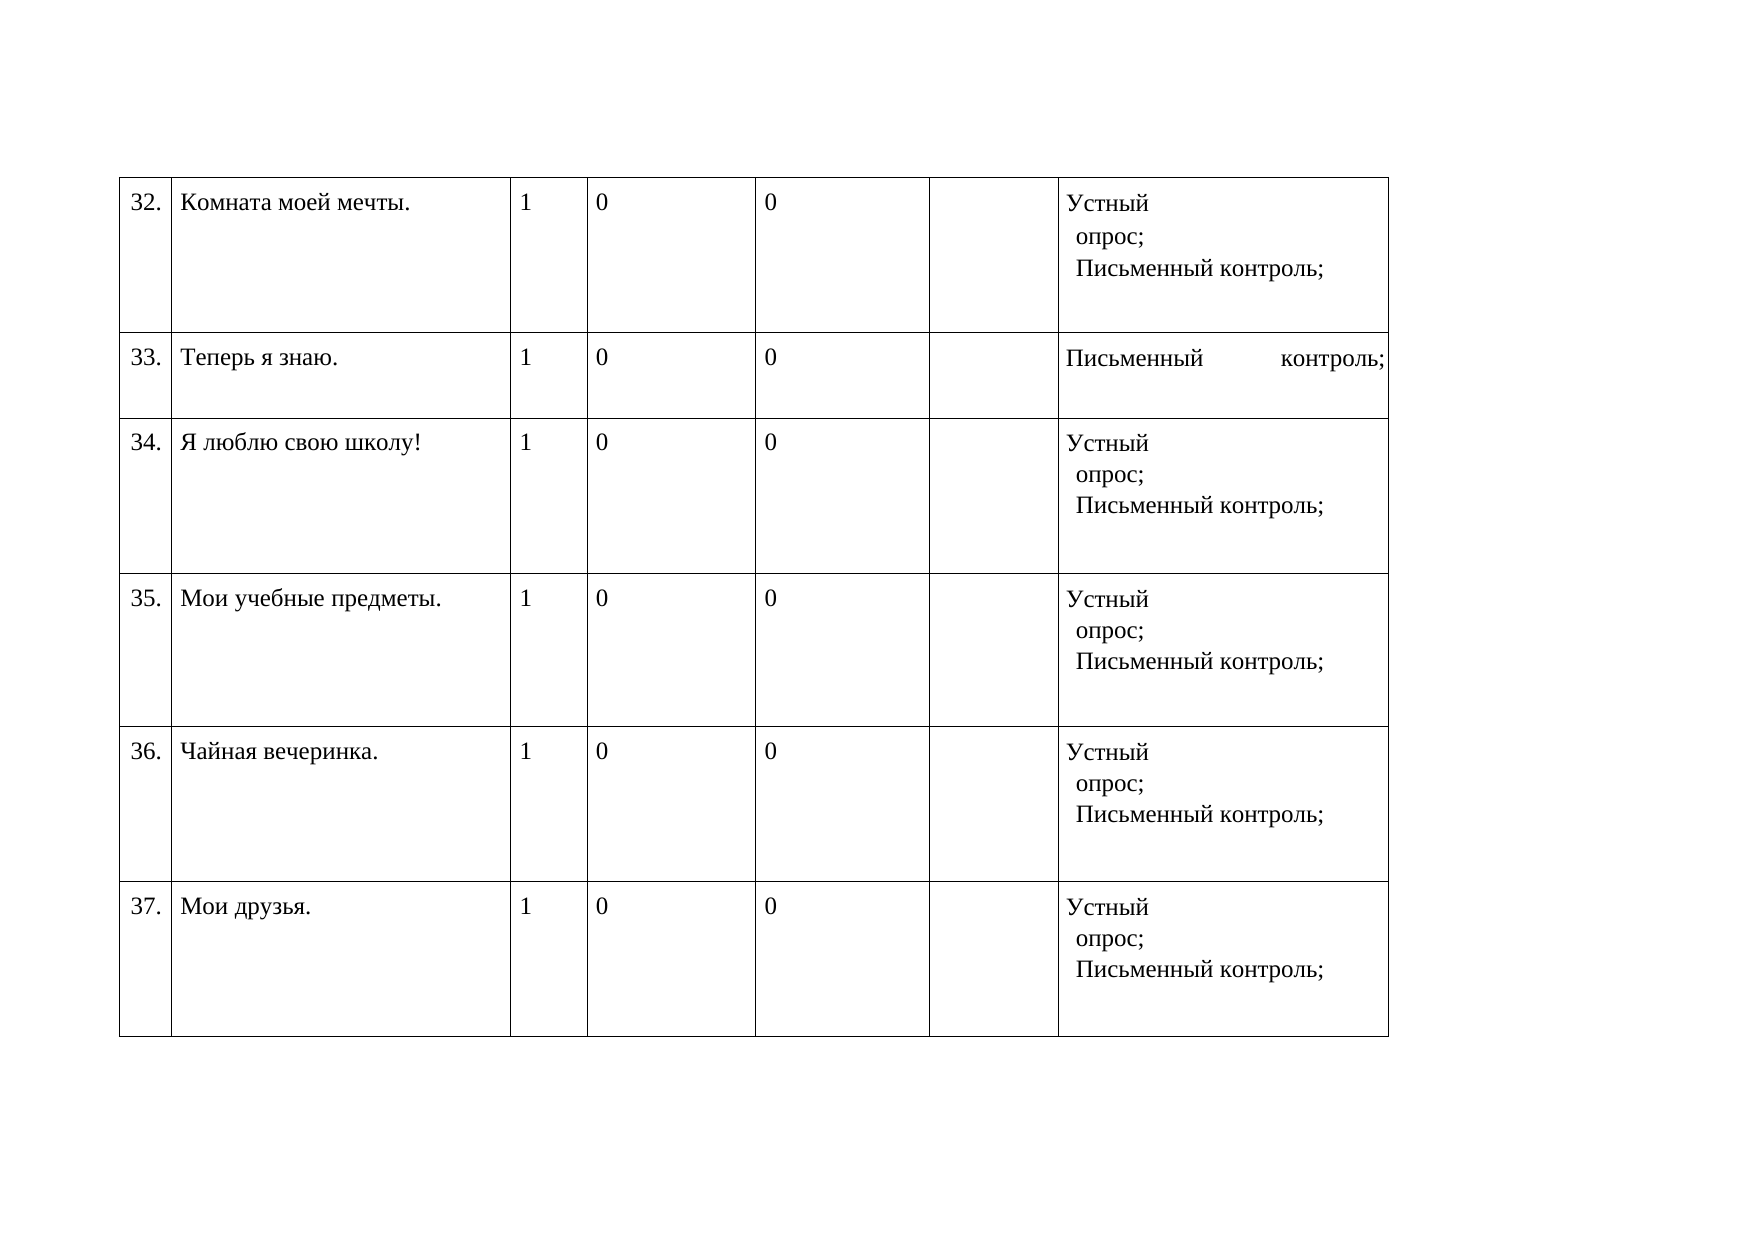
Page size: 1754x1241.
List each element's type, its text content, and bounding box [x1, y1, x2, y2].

table_cell 0 [756, 727, 929, 881]
table_cell [930, 574, 1058, 726]
table_cell 33. [120, 333, 171, 417]
table_cell [930, 419, 1058, 573]
table_cell 36. [120, 727, 171, 881]
table_header Устный опрос; Письменный контроль; [1059, 178, 1388, 332]
table_cell 0 [588, 333, 755, 417]
table_cell Теперь я знаю. [172, 333, 510, 417]
table_cell 37. [120, 882, 171, 1036]
table_header [930, 178, 1058, 332]
table_cell 0 [756, 333, 929, 417]
table_cell 0 [588, 882, 755, 1036]
table_cell 1 [511, 574, 587, 726]
table_cell Устный опрос; Письменный контроль; [1059, 727, 1388, 881]
table_header 0 [588, 178, 755, 332]
table_cell Устный опрос; Письменный контроль; [1059, 574, 1388, 726]
table_header 32. [120, 178, 171, 332]
table_cell Мои учебные предметы. [172, 574, 510, 726]
table_cell Я люблю свою школу! [172, 419, 510, 573]
table_cell 34. [120, 419, 171, 573]
table_cell 1 [511, 419, 587, 573]
table_cell 0 [756, 419, 929, 573]
table_cell Письменный контроль; [1059, 333, 1388, 417]
table_cell [930, 727, 1058, 881]
table_cell Мои друзья. [172, 882, 510, 1036]
table_cell Чайная вечеринка. [172, 727, 510, 881]
table_cell Устный опрос; Письменный контроль; [1059, 882, 1388, 1036]
table_cell 0 [588, 574, 755, 726]
table_cell 0 [588, 727, 755, 881]
table_cell 1 [511, 882, 587, 1036]
table_cell [930, 882, 1058, 1036]
table_cell 0 [588, 419, 755, 573]
table_cell Устный опрос; Письменный контроль; [1059, 419, 1388, 573]
table_cell 1 [511, 333, 587, 417]
table_header Комната моей мечты. [172, 178, 510, 332]
table_cell 0 [756, 574, 929, 726]
table_header 1 [511, 178, 587, 332]
table_header 0 [756, 178, 929, 332]
table_cell [930, 333, 1058, 417]
table_cell 0 [756, 882, 929, 1036]
table_cell 35. [120, 574, 171, 726]
table_cell 1 [511, 727, 587, 881]
